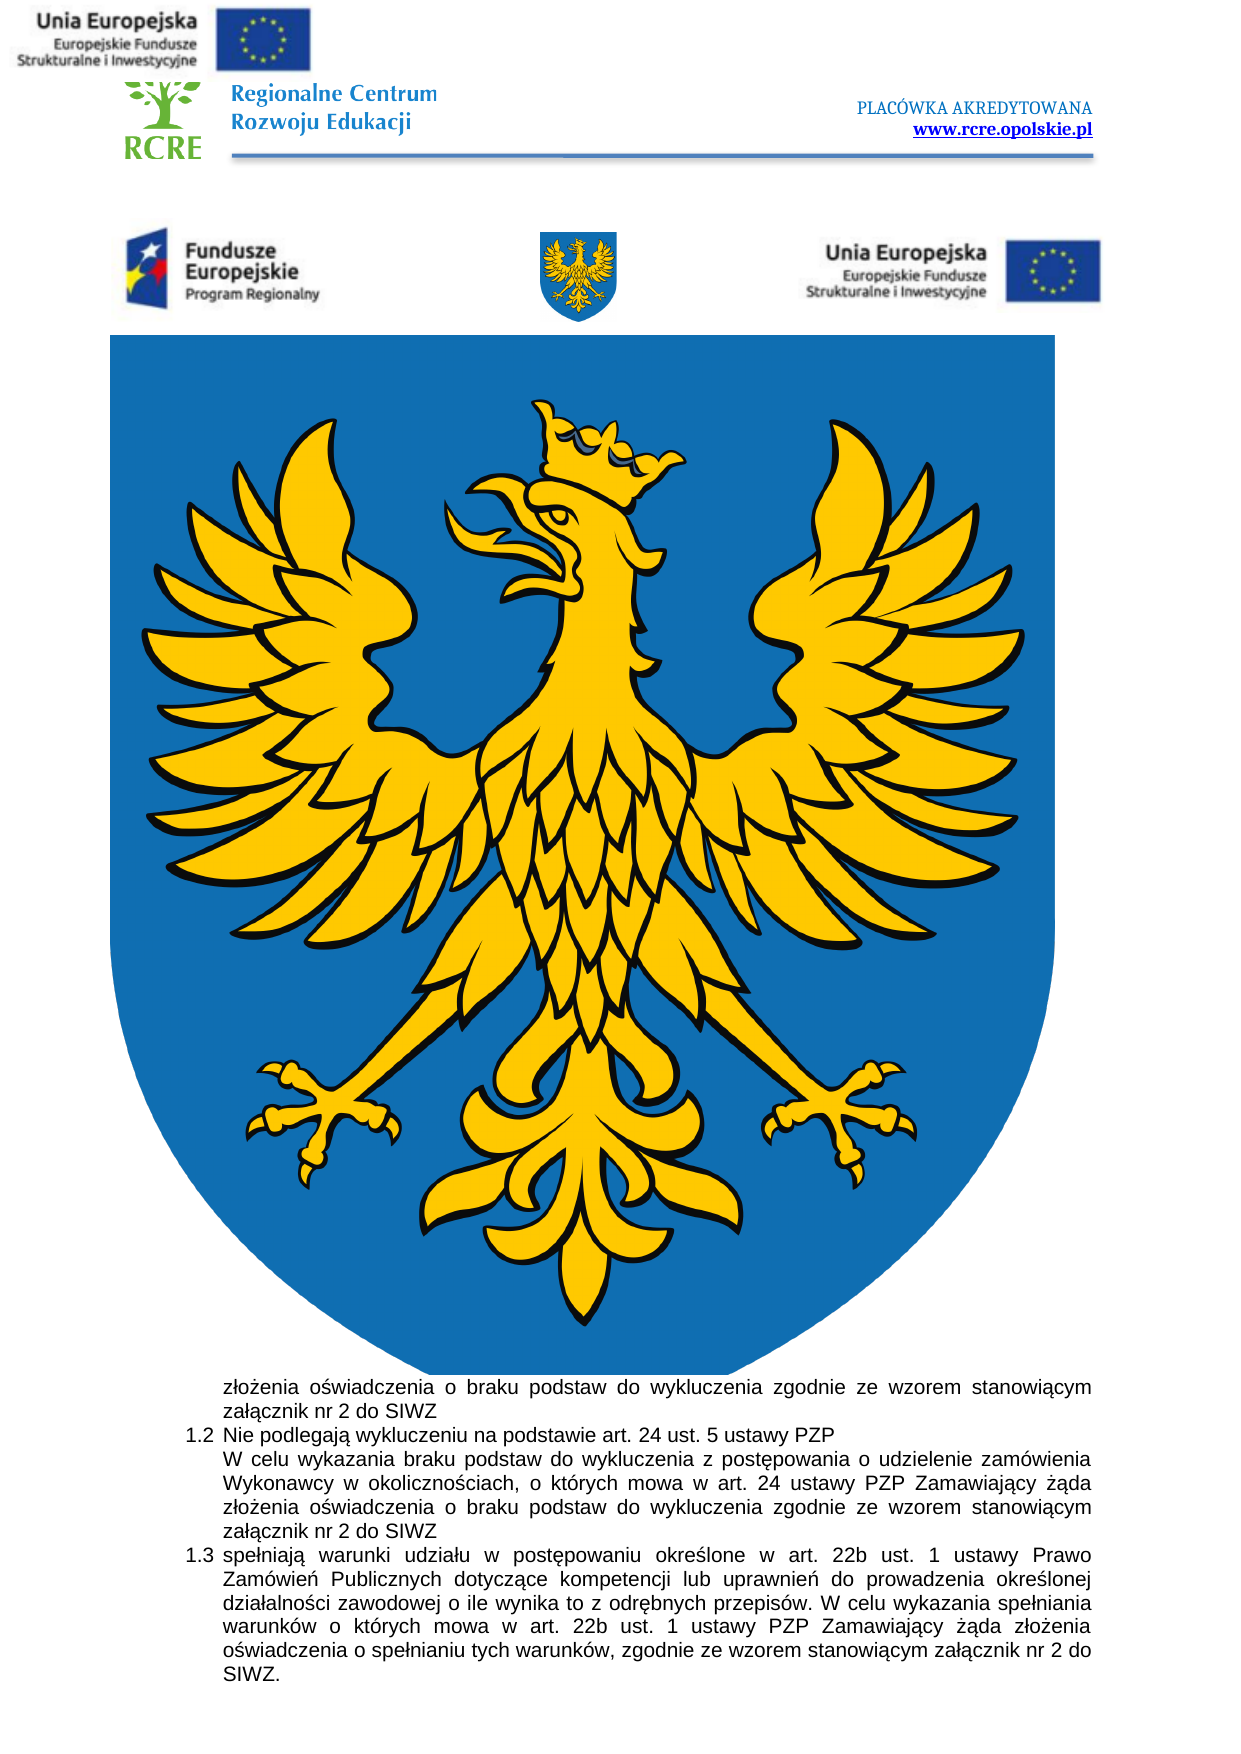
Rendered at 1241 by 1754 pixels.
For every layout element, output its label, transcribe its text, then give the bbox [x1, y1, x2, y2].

picture [540, 232, 617, 322]
picture [110, 218, 339, 322]
list Nie podlegają wykluczeniu na podstawie art. 24 ust. 5 ustawy PZP [185, 1423, 1093, 1447]
picture [789, 231, 1108, 313]
text W celu wykazania braku podstaw do wykluczenia z postępowania o udzielenie zamówienia Wykonawcy w okolicznościach, o których mowa w art. 24 ustawy PZP Zamawiający żąda złożenia oświadczenia o braku podstaw do wykluczenia zgodnie ze wzorem stanowiącym załącznik nr 2 do SIWZ [223, 1375, 1093, 1423]
picture [0, 0, 437, 159]
list spełniają warunki udziału w postępowaniu określone w art. 22b ust. 1 ustawy Prawo Zamówień Publicznych dotyczące kompetencji lub uprawnień do prowadzenia określonej działalności zawodowej o ile wynika to z odrębnych przepisów. W celu wykazania spełniania warunków o których mowa w art. 22b ust. 1 ustawy PZP Zamawiający żąda złożenia oświadczenia o spełnianiu tych warunków, zgodnie ze wzorem stanowiącym załącznik nr 2 do SIWZ. [185, 1542, 1093, 1686]
picture [110, 335, 1055, 1375]
text W celu wykazania braku podstaw do wykluczenia z postępowania o udzielenie zamówienia Wykonawcy w okolicznościach, o których mowa w art. 24 ustawy PZP Zamawiający żąda złożenia oświadczenia o braku podstaw do wykluczenia zgodnie ze wzorem stanowiącym załącznik nr 2 do SIWZ [223, 1447, 1093, 1542]
